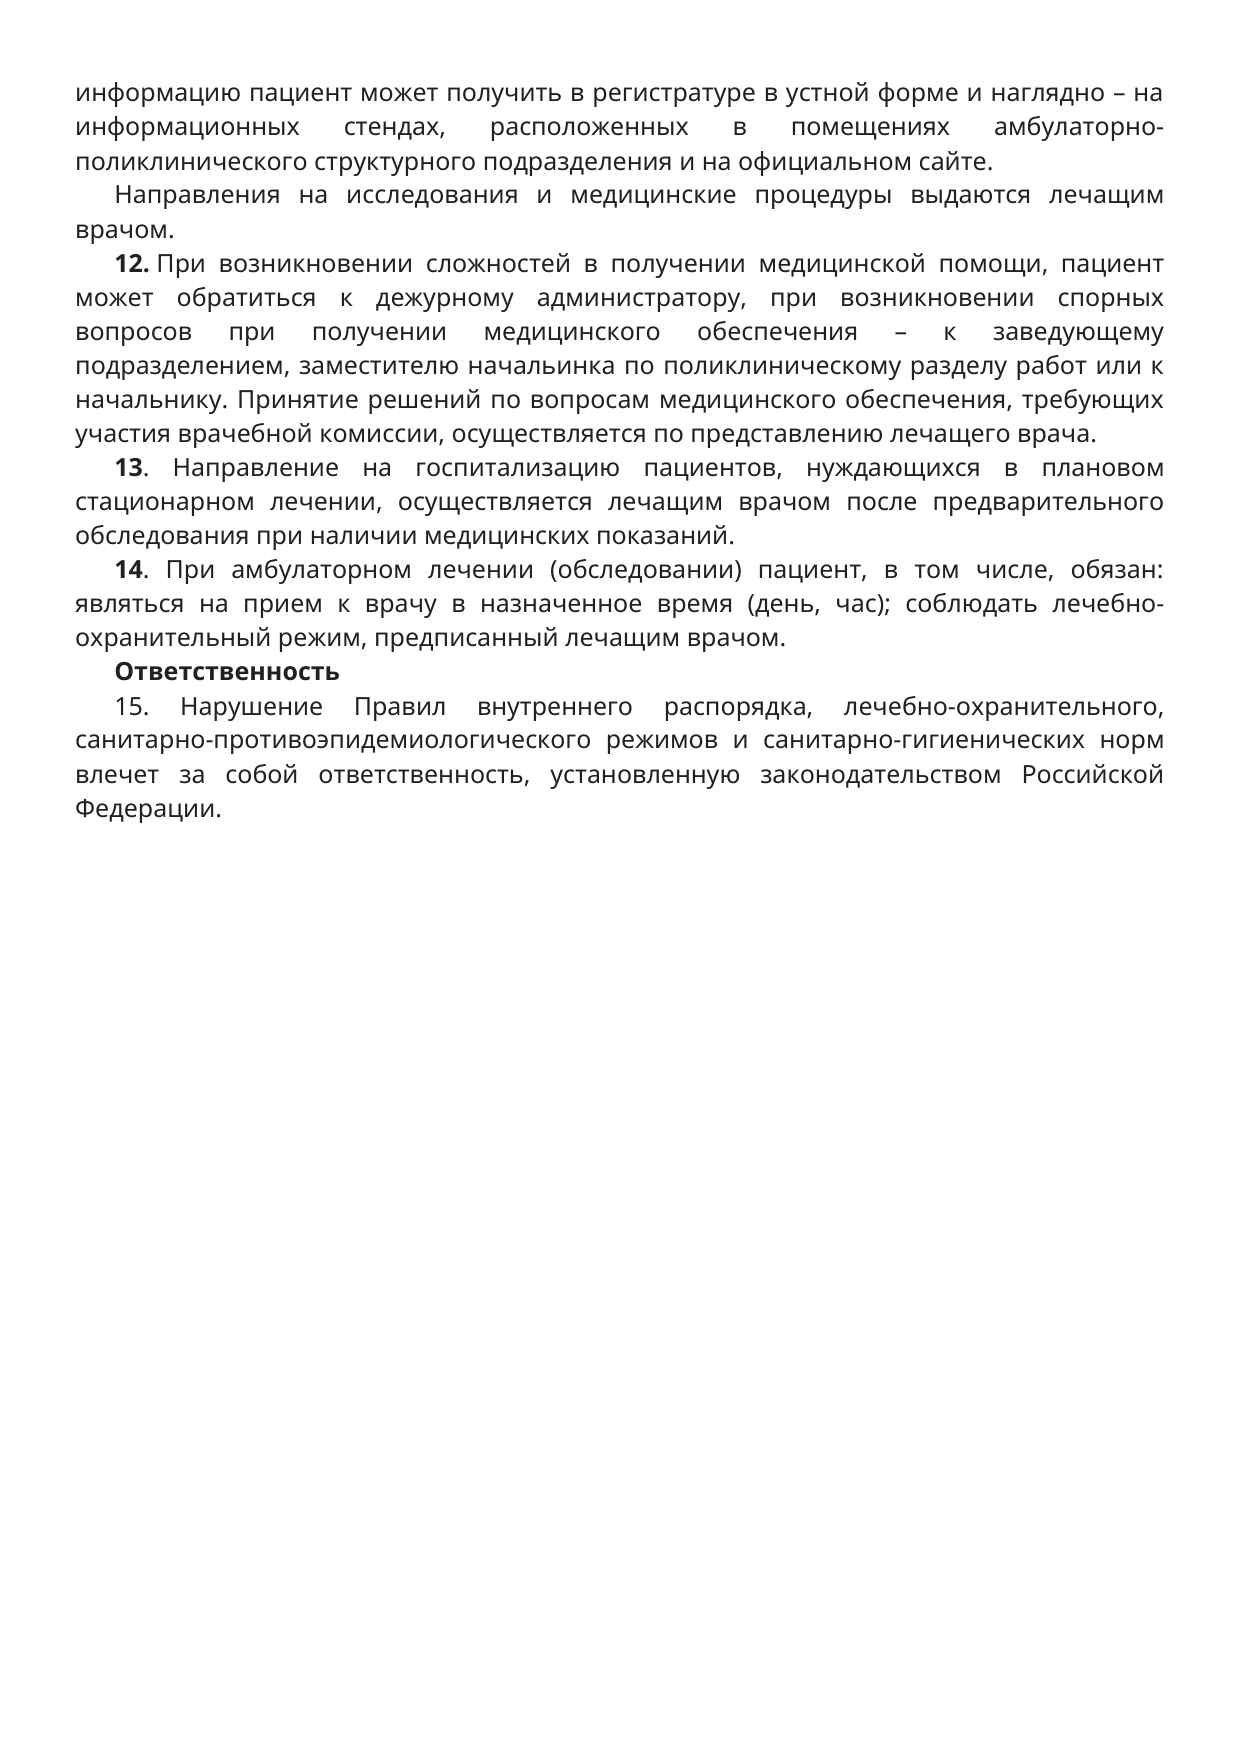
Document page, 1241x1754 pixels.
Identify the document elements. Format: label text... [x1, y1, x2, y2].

text Ответственность [75, 654, 1165, 688]
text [75, 75, 1165, 177]
text 14. При амбулаторном лечении (обследовании) пациент, в том числе, обязан: являться на прием к врачу в назначенное время (день, час); соблюдать лечебно-охранительный режим, предписанный лечащим врачом. [75, 552, 1165, 654]
text 12. При возникновении сложностей в получении медицинской помощи, пациент может обратиться к дежурному администратору, при возникновении спорных вопросов при получении медицинского обеспечения – к заведующему подразделением, заместителю начальинка по поликлиническому разделу работ или к начальнику. Принятие решений по вопросам медицинского обеспечения, требующих участия врачебной комиссии, осуществляется по представлению лечащего врача. [75, 245, 1165, 450]
text 15. Нарушение Правил внутреннего распорядка, лечебно-охранительного, санитарно-противоэпидемиологического режимов и санитарно-гигиенических норм влечет за собой ответственность, установленную законодательством Российской Федерации. [75, 688, 1165, 824]
text 13. Направление на госпитализацию пациентов, нуждающихся в плановом стационарном лечении, осуществляется лечащим врачом после предварительного обследования при наличии медицинских показаний. [75, 450, 1165, 552]
text Направления на исследования и медицинские процедуры выдаются лечащим врачом. [75, 177, 1165, 245]
